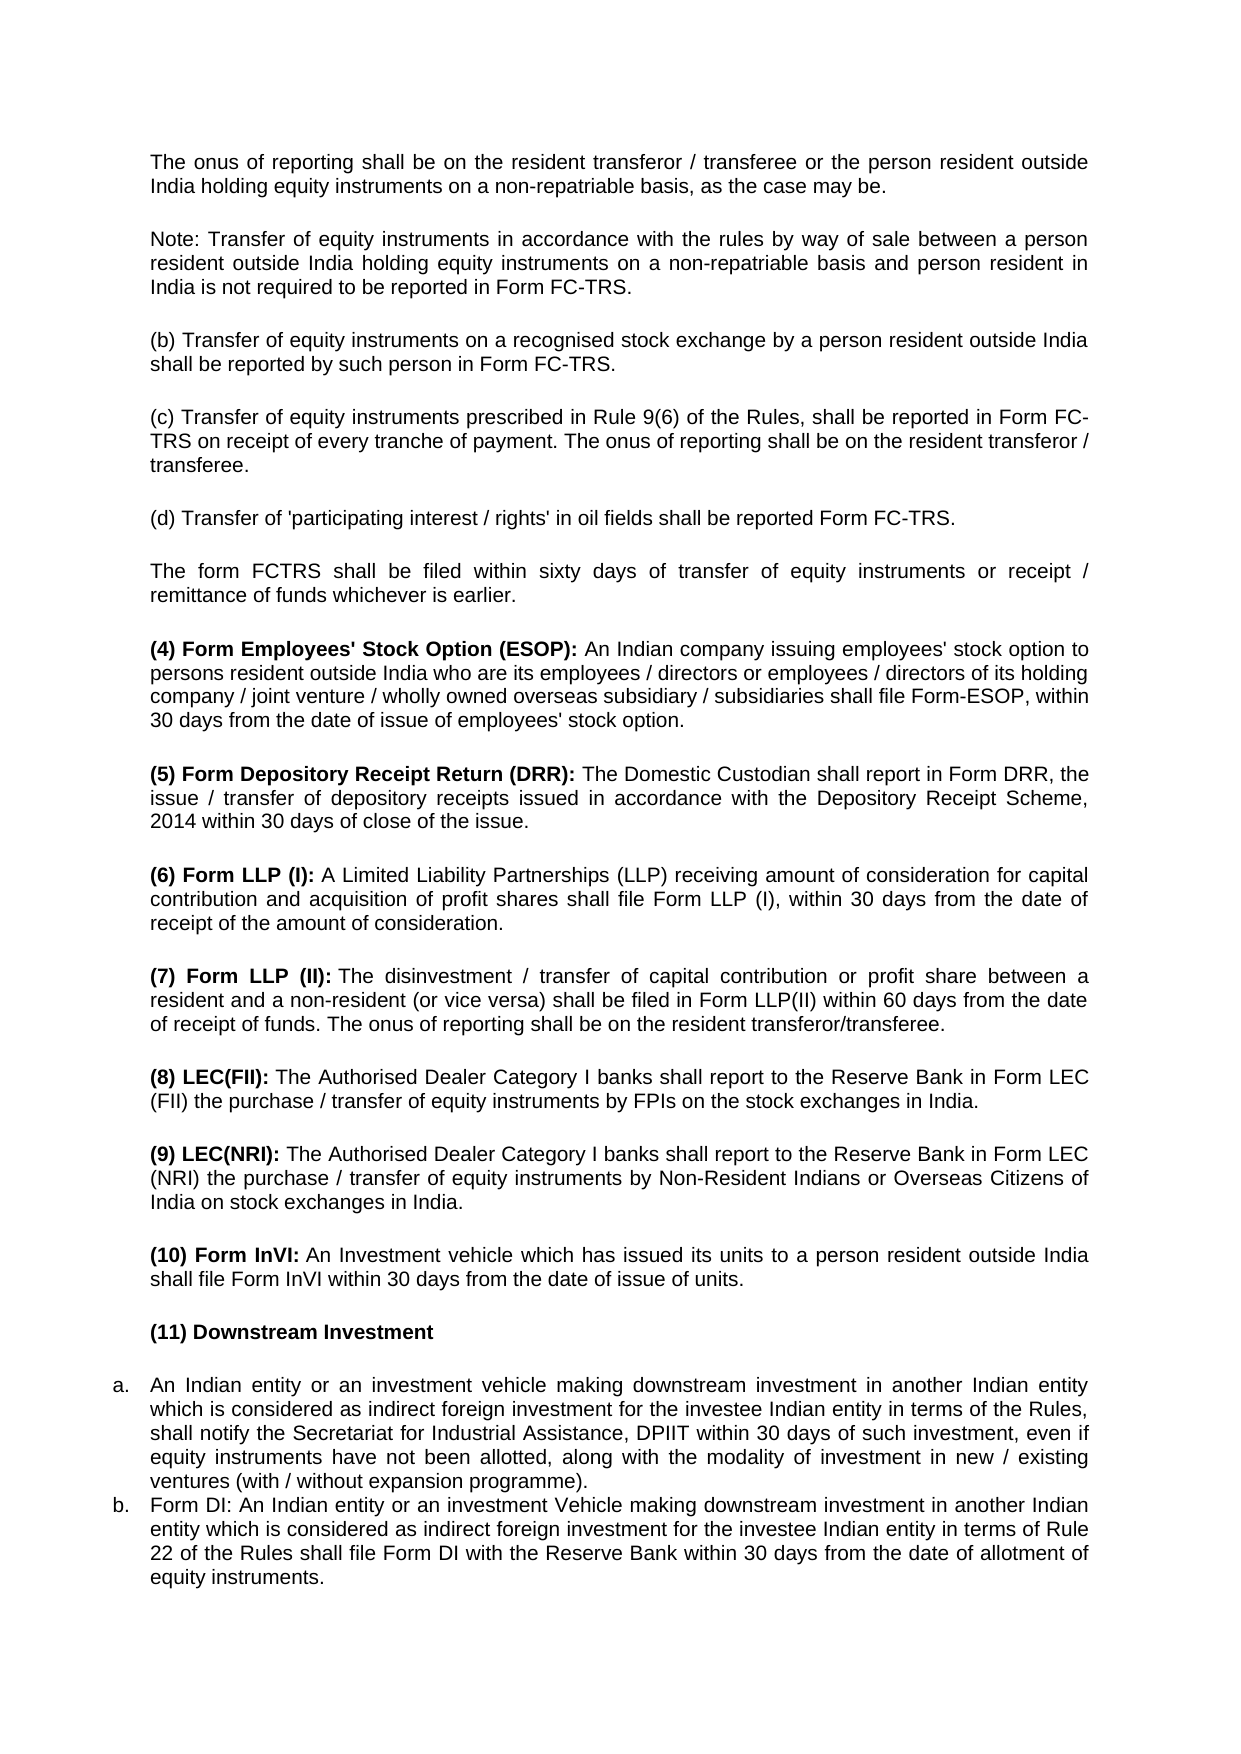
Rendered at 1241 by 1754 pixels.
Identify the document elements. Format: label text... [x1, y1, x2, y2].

text (b) Transfer of equity instruments on a recognised stock exchange by a person resident outside India shall be reported by such person in Form FC-TRS. [150, 328, 1090, 376]
text (7) Form LLP (II): The disinvestment / transfer of capital contribution or profit share between a resident and a non-resident (or vice versa) shall be filed in Form LLP(II) within 60 days from the date of receipt of funds. The onus of reporting shall be on the resident transferor/transferee. [150, 963, 1090, 1035]
text (10) Form InVI: An Investment vehicle which has issued its units to a person resident outside India shall file Form InVI within 30 days from the date of issue of units. [150, 1243, 1090, 1291]
text (d) Transfer of 'participating interest / rights' in oil fields shall be reported Form FC-TRS. [150, 506, 1090, 530]
text (11) Downstream Investment [150, 1320, 1090, 1344]
list An Indian entity or an investment vehicle making downstream investment in another Indian entity which is considered as indirect foreign investment for the investee Indian entity in terms of the Rules, shall notify the Secretariat for Industrial Assistance, DPIIT within 30 days of such investment, even if equity instruments have not been allotted, along with the modality of investment in new / existing ventures (with / without expansion programme). [112, 1373, 1090, 1493]
list Form DI: An Indian entity or an investment Vehicle making downstream investment in another Indian entity which is considered as indirect foreign investment for the investee Indian entity in terms of Rule 22 of the Rules shall file Form DI with the Reserve Bank within 30 days from the date of allotment of equity instruments. [112, 1493, 1090, 1588]
text (8) LEC(FII): The Authorised Dealer Category I banks shall report to the Reserve Bank in Form LEC (FII) the purchase / transfer of equity instruments by FPIs on the stock exchanges in India. [150, 1064, 1090, 1112]
text The form FCTRS shall be filed within sixty days of transfer of equity instruments or receipt / remittance of funds whichever is earlier. [150, 559, 1090, 607]
text (9) LEC(NRI): The Authorised Dealer Category I banks shall report to the Reserve Bank in Form LEC (NRI) the purchase / transfer of equity instruments by Non-Resident Indians or Overseas Citizens of India on stock exchanges in India. [150, 1142, 1090, 1213]
text Note: Transfer of equity instruments in accordance with the rules by way of sale between a person resident outside India holding equity instruments on a non-repatriable basis and person resident in India is not required to be reported in Form FC-TRS. [150, 227, 1090, 299]
text (5) Form Depository Receipt Return (DRR): The Domestic Custodian shall report in Form DRR, the issue / transfer of depository receipts issued in accordance with the Depository Receipt Scheme, 2014 within 30 days of close of the issue. [150, 761, 1090, 833]
text (4) Form Employees' Stock Option (ESOP): An Indian company issuing employees' stock option to persons resident outside India who are its employees / directors or employees / directors of its holding company / joint venture / wholly owned overseas subsidiary / subsidiaries shall file Form-ESOP, within 30 days from the date of issue of employees' stock option. [150, 636, 1090, 732]
text (6) Form LLP (I): A Limited Liability Partnerships (LLP) receiving amount of consideration for capital contribution and acquisition of profit shares shall file Form LLP (I), within 30 days from the date of receipt of the amount of consideration. [150, 862, 1090, 934]
text (c) Transfer of equity instruments prescribed in Rule 9(6) of the Rules, shall be reported in Form FC-TRS on receipt of every tranche of payment. The onus of reporting shall be on the resident transferor / transferee. [150, 405, 1090, 477]
text The onus of reporting shall be on the resident transferor / transferee or the person resident outside India holding equity instruments on a non-repatriable basis, as the case may be. [150, 150, 1090, 198]
